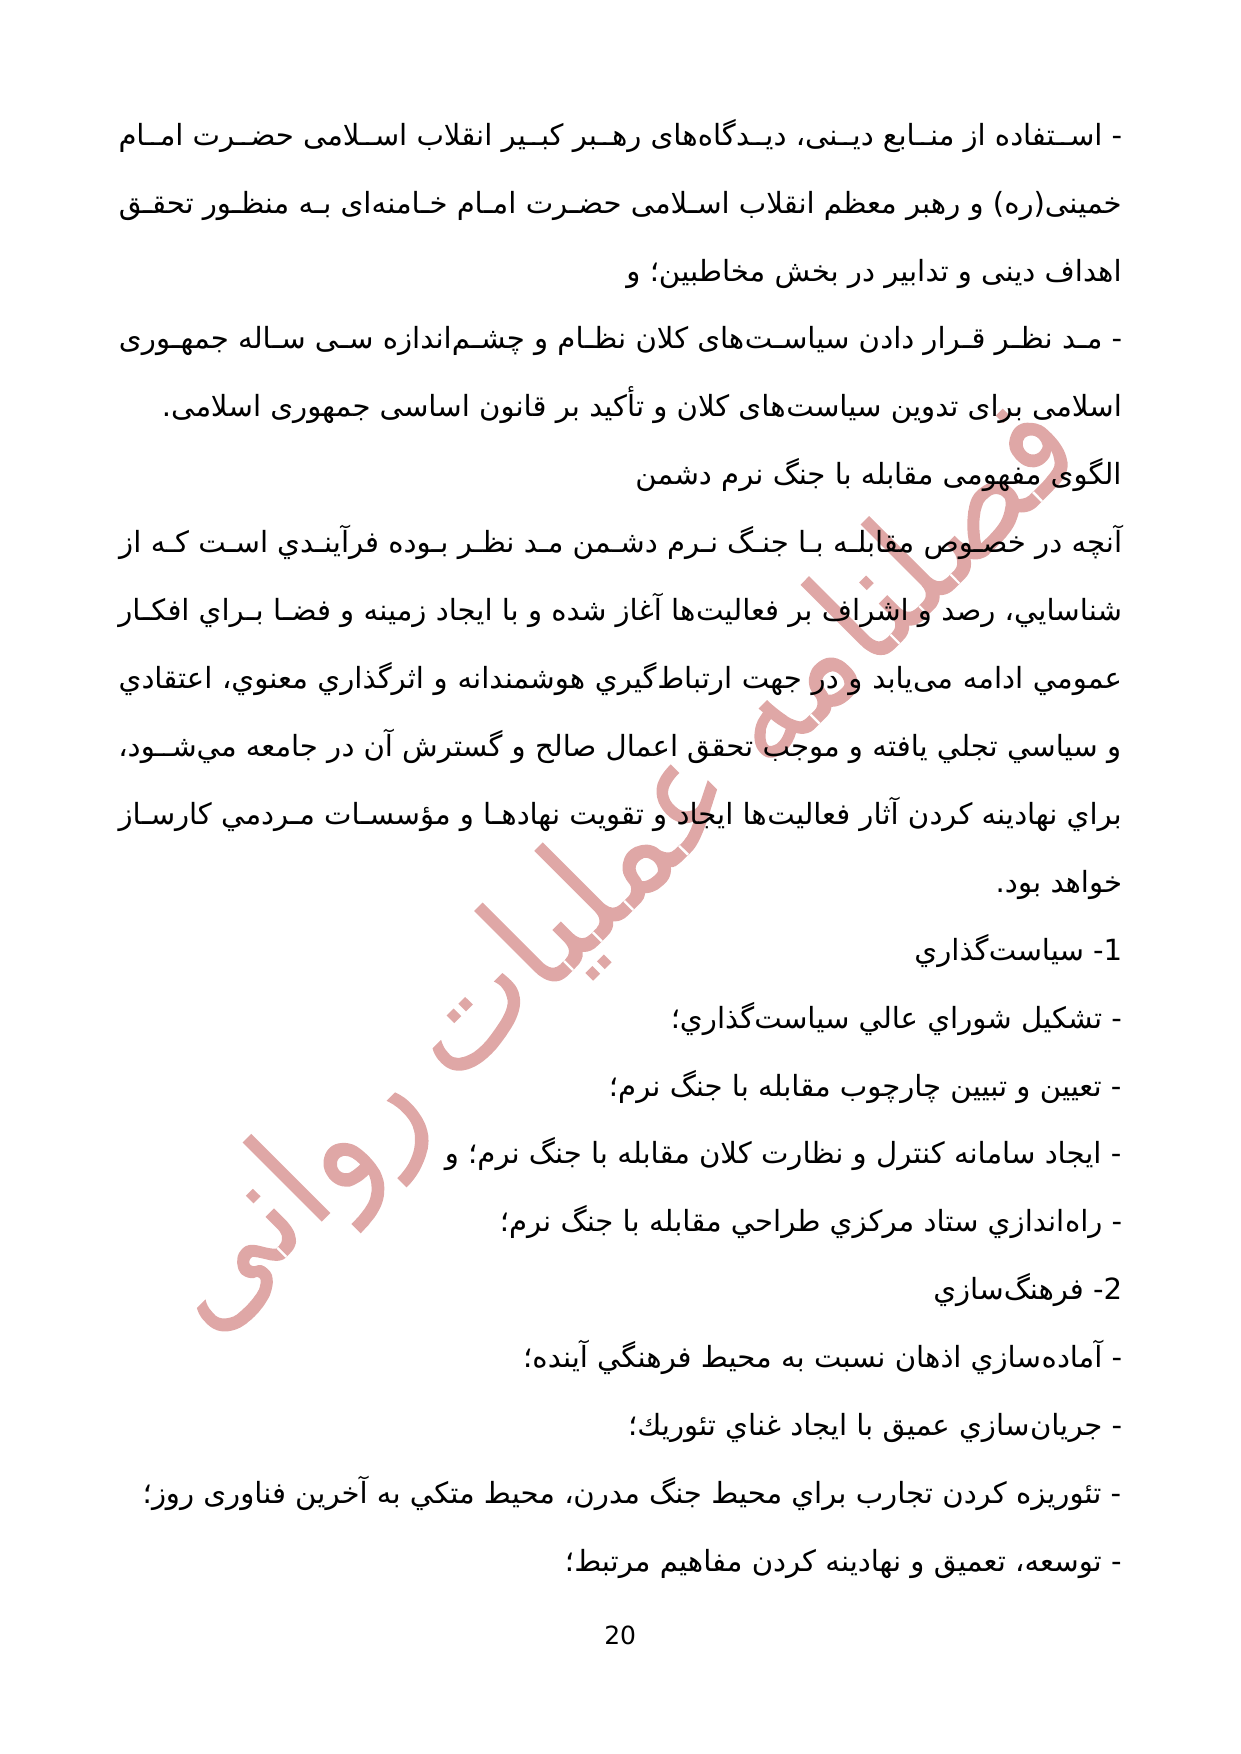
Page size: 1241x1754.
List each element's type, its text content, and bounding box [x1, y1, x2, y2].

text - جريان‌سازي عميق با ايجاد غناي تئوريك؛ [118, 1408, 1122, 1442]
text - راه‌اندازي ستاد مركزي طراحي مقابله با جنگ نرم؛ [118, 1205, 1122, 1239]
text الگوی مفهومی مقابله با جنگ نرم دشمن [118, 458, 1122, 492]
text - مد نظر قرار دادن سیاست‌های کلان نظام و چشم‌اندازه سی ساله جمهوری اسلامی برای تدوین سیاست‌های کلان و تأکید بر قانون اساسی جمهوری اسلامی. [118, 322, 1122, 424]
list 1- سياست‌گذاري [118, 933, 1122, 967]
text - توسعه، تعميق و نهادينه كردن مفاهيم مرتبط؛ [118, 1544, 1122, 1578]
list 2- فرهنگ‌سازي [118, 1273, 1122, 1307]
text - تعيين و تبیين چارچوب مقابله با جنگ نرم؛ [118, 1069, 1122, 1103]
text - ايجاد سامانه كنترل و نظارت كلان مقابله با جنگ نرم؛ و [118, 1137, 1122, 1171]
text - آماده‌سازي اذهان نسبت به محيط فرهنگي آينده؛ [118, 1341, 1122, 1374]
text - تشكيل شوراي عالي سياست‌گذاري؛ [118, 1001, 1122, 1035]
text آنچه در خصوص مقابله با جنگ نرم دشمن مد نظر بوده فرآيندي است كه از شناسايي، رصد و اشراف بر فعاليت‌ها آغاز شده و با ايجاد زمينه و فضا براي افكار عمومي ادامه می‌یابد و در جهت ارتباط‌گيري هوشمندانه و اثرگذاري معنوي، اعتقادي و سياسي تجلي يافته و موجب تحقق اعمال صالح و گسترش آن در جامعه مي‌شود، براي نهادينه كردن آثار فعاليت‌ها ايجاد و تقويت نهادها و مؤسسات مردمي كارساز خواهد بود. [118, 526, 1122, 899]
text - تئوريزه كردن تجارب براي محيط جنگ مدرن، محيط متكي به آخرين فناوری روز؛ [118, 1476, 1122, 1510]
text - استفاده از منابع دینی، دیدگاه‌های رهبر کبیر انقلاب اسلامی حضرت امام خمینی(ره) و رهبر معظم انقلاب اسلامی حضرت امام خامنه‌ای به منظور تحقق اهداف دینی و تدابیر در بخش مخاطبین؛ و [118, 118, 1122, 288]
